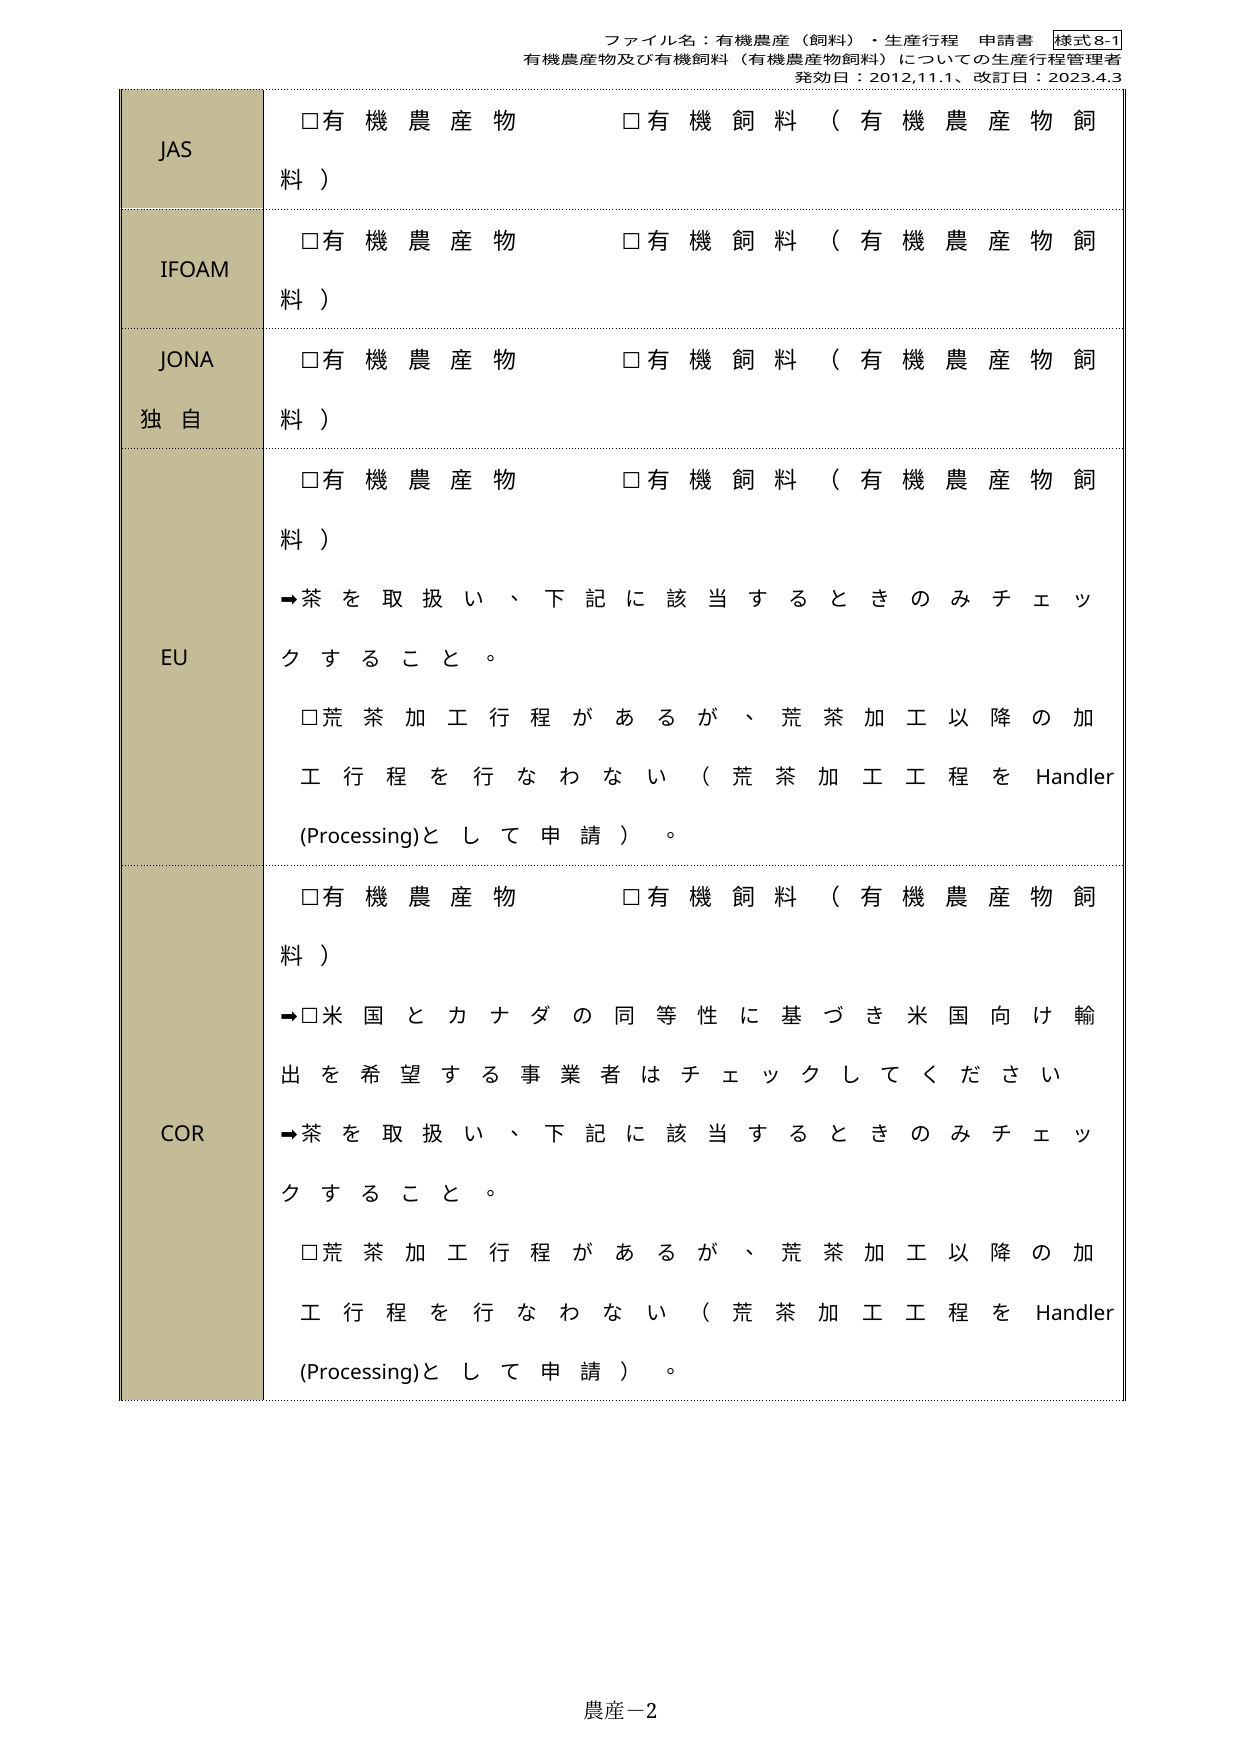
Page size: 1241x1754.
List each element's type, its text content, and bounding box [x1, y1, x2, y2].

table_cell 有機農産物 有機飼料（有機農産物飼料） [264, 89, 1123, 208]
table_cell 有機農産物 有機飼料（有機農産物飼料） ➡茶を取扱い、下記に該当するときのみチェックすること。 荒茶加工行程があるが、荒茶加工以降の加工行程を行なわない（荒茶加工工程をHandler (Processing)として申請）。 [264, 448, 1123, 865]
table_cell COR [122, 865, 263, 1400]
table_cell 有機農産物 有機飼料（有機農産物飼料） ➡米国とカナダの同等性に基づき米国向け輸出を希望する事業者はチェックしてください ➡茶を取扱い、下記に該当するときのみチェックすること。 荒茶加工行程があるが、荒茶加工以降の加工行程を行なわない（荒茶加工工程をHandler (Processing)として申請）。 [264, 865, 1123, 1400]
table_cell EU [122, 448, 263, 865]
table_cell 有機農産物 有機飼料（有機農産物飼料） [264, 209, 1123, 328]
table_cell JAS [122, 89, 263, 208]
table_cell JONA独自 [122, 328, 263, 448]
table_cell 有機農産物 有機飼料（有機農産物飼料） [264, 328, 1123, 448]
table_cell IFOAM [122, 209, 263, 328]
